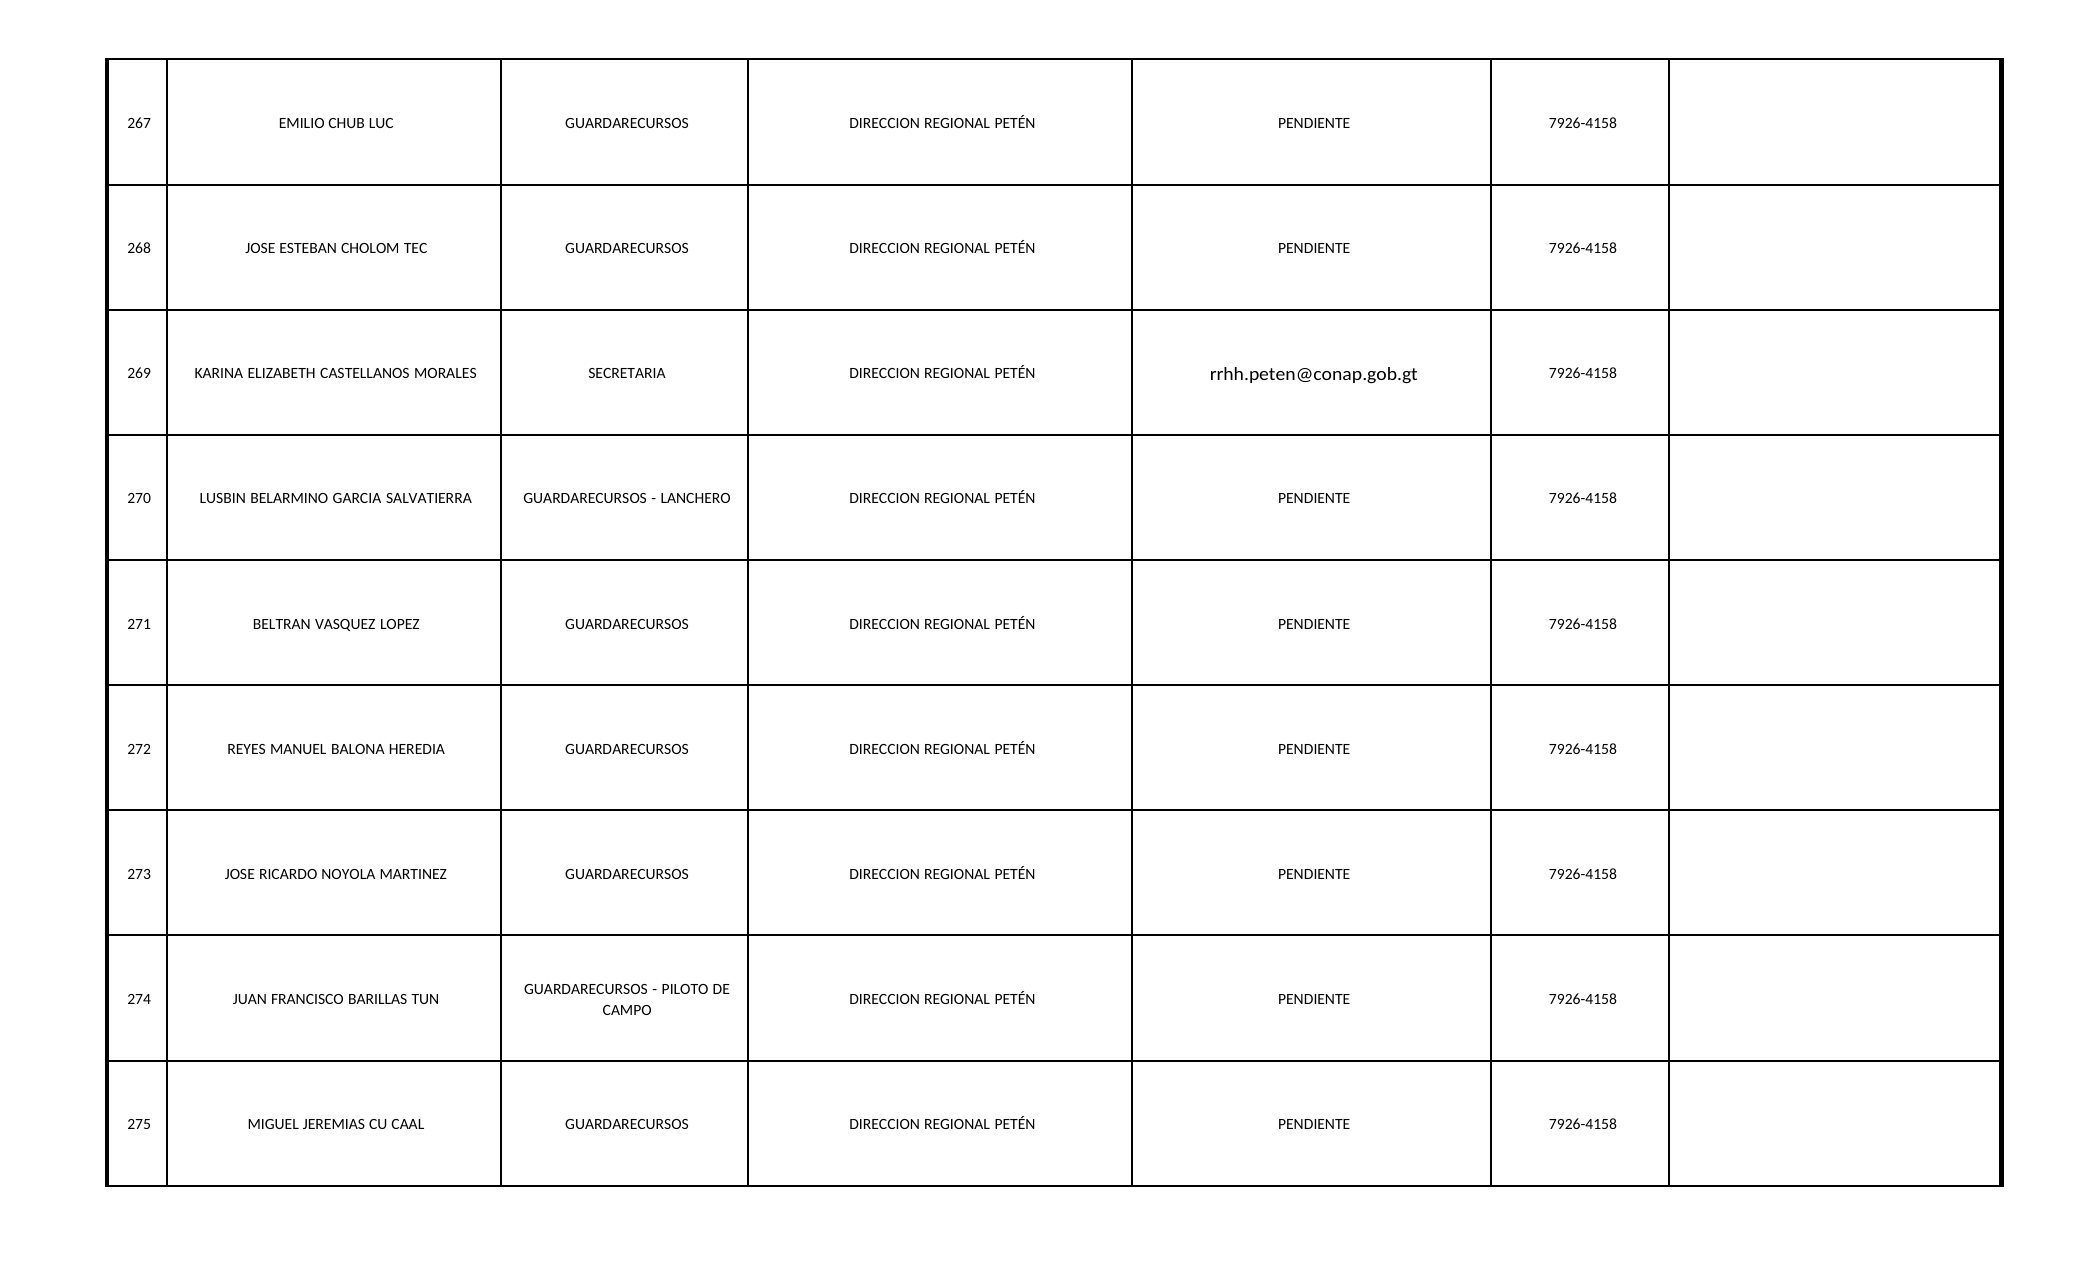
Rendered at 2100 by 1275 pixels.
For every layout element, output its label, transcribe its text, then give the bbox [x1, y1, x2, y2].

table_cell 7926-4158 [1492, 811, 1668, 934]
table_cell PENDIENTE [1133, 811, 1490, 934]
table_cell GUARDARECURSOS [502, 561, 747, 684]
table_cell GUARDARECURSOS - LANCHERO [502, 436, 747, 559]
table_header 267 [109, 60, 166, 183]
table_cell [1670, 436, 1999, 559]
table_cell 275 [109, 1062, 166, 1185]
table_cell 274 [109, 936, 166, 1059]
table_cell SECRETARIA [502, 311, 747, 434]
table_cell DIRECCION REGIONAL PETÉN [749, 686, 1131, 809]
table_header [1670, 60, 1999, 183]
table_header GUARDARECURSOS [502, 60, 747, 183]
table_cell 7926-4158 [1492, 186, 1668, 308]
table_cell PENDIENTE [1133, 436, 1490, 559]
table_header 7926-4158 [1492, 60, 1668, 183]
table_cell 7926-4158 [1492, 561, 1668, 684]
table_cell [1670, 811, 1999, 934]
table_cell 7926-4158 [1492, 686, 1668, 809]
table_cell [1670, 186, 1999, 308]
table_header EMILIO CHUB LUC [168, 60, 500, 183]
table_cell rrhh.peten@conap.gob.gt [1133, 311, 1490, 434]
table_cell GUARDARECURSOS [502, 1062, 747, 1185]
table_cell 272 [109, 686, 166, 809]
table_header PENDIENTE [1133, 60, 1490, 183]
table_cell GUARDARECURSOS [502, 186, 747, 308]
table_cell PENDIENTE [1133, 686, 1490, 809]
table_cell DIRECCION REGIONAL PETÉN [749, 436, 1131, 559]
table_cell PENDIENTE [1133, 936, 1490, 1059]
table_cell DIRECCION REGIONAL PETÉN [749, 811, 1131, 934]
table_cell MIGUEL JEREMIAS CU CAAL [168, 1062, 500, 1185]
table_cell JOSE ESTEBAN CHOLOM TEC [168, 186, 500, 308]
table_cell LUSBIN BELARMINO GARCIA SALVATIERRA [168, 436, 500, 559]
table_cell 273 [109, 811, 166, 934]
table_cell PENDIENTE [1133, 1062, 1490, 1185]
table_cell DIRECCION REGIONAL PETÉN [749, 561, 1131, 684]
table_cell 271 [109, 561, 166, 684]
table_cell GUARDARECURSOS [502, 811, 747, 934]
table_cell 7926-4158 [1492, 936, 1668, 1059]
table_cell [1670, 311, 1999, 434]
table_cell KARINA ELIZABETH CASTELLANOS MORALES [168, 311, 500, 434]
table_header DIRECCION REGIONAL PETÉN [749, 60, 1131, 183]
table_cell DIRECCION REGIONAL PETÉN [749, 311, 1131, 434]
table_cell REYES MANUEL BALONA HEREDIA [168, 686, 500, 809]
table_cell DIRECCION REGIONAL PETÉN [749, 1062, 1131, 1185]
table_cell 7926-4158 [1492, 311, 1668, 434]
table_cell JOSE RICARDO NOYOLA MARTINEZ [168, 811, 500, 934]
table_cell PENDIENTE [1133, 561, 1490, 684]
table_cell JUAN FRANCISCO BARILLAS TUN [168, 936, 500, 1059]
table_cell 7926-4158 [1492, 436, 1668, 559]
table_cell GUARDARECURSOS [502, 686, 747, 809]
table_cell GUARDARECURSOS - PILOTO DE CAMPO [502, 936, 747, 1059]
table_cell BELTRAN VASQUEZ LOPEZ [168, 561, 500, 684]
table_cell [1670, 686, 1999, 809]
table_cell 7926-4158 [1492, 1062, 1668, 1185]
table_cell [1670, 561, 1999, 684]
table_cell 270 [109, 436, 166, 559]
table_cell PENDIENTE [1133, 186, 1490, 308]
table_cell DIRECCION REGIONAL PETÉN [749, 936, 1131, 1059]
table_cell 269 [109, 311, 166, 434]
table_cell 268 [109, 186, 166, 308]
table_cell [1670, 936, 1999, 1059]
table_cell DIRECCION REGIONAL PETÉN [749, 186, 1131, 308]
table_cell [1670, 1062, 1999, 1185]
